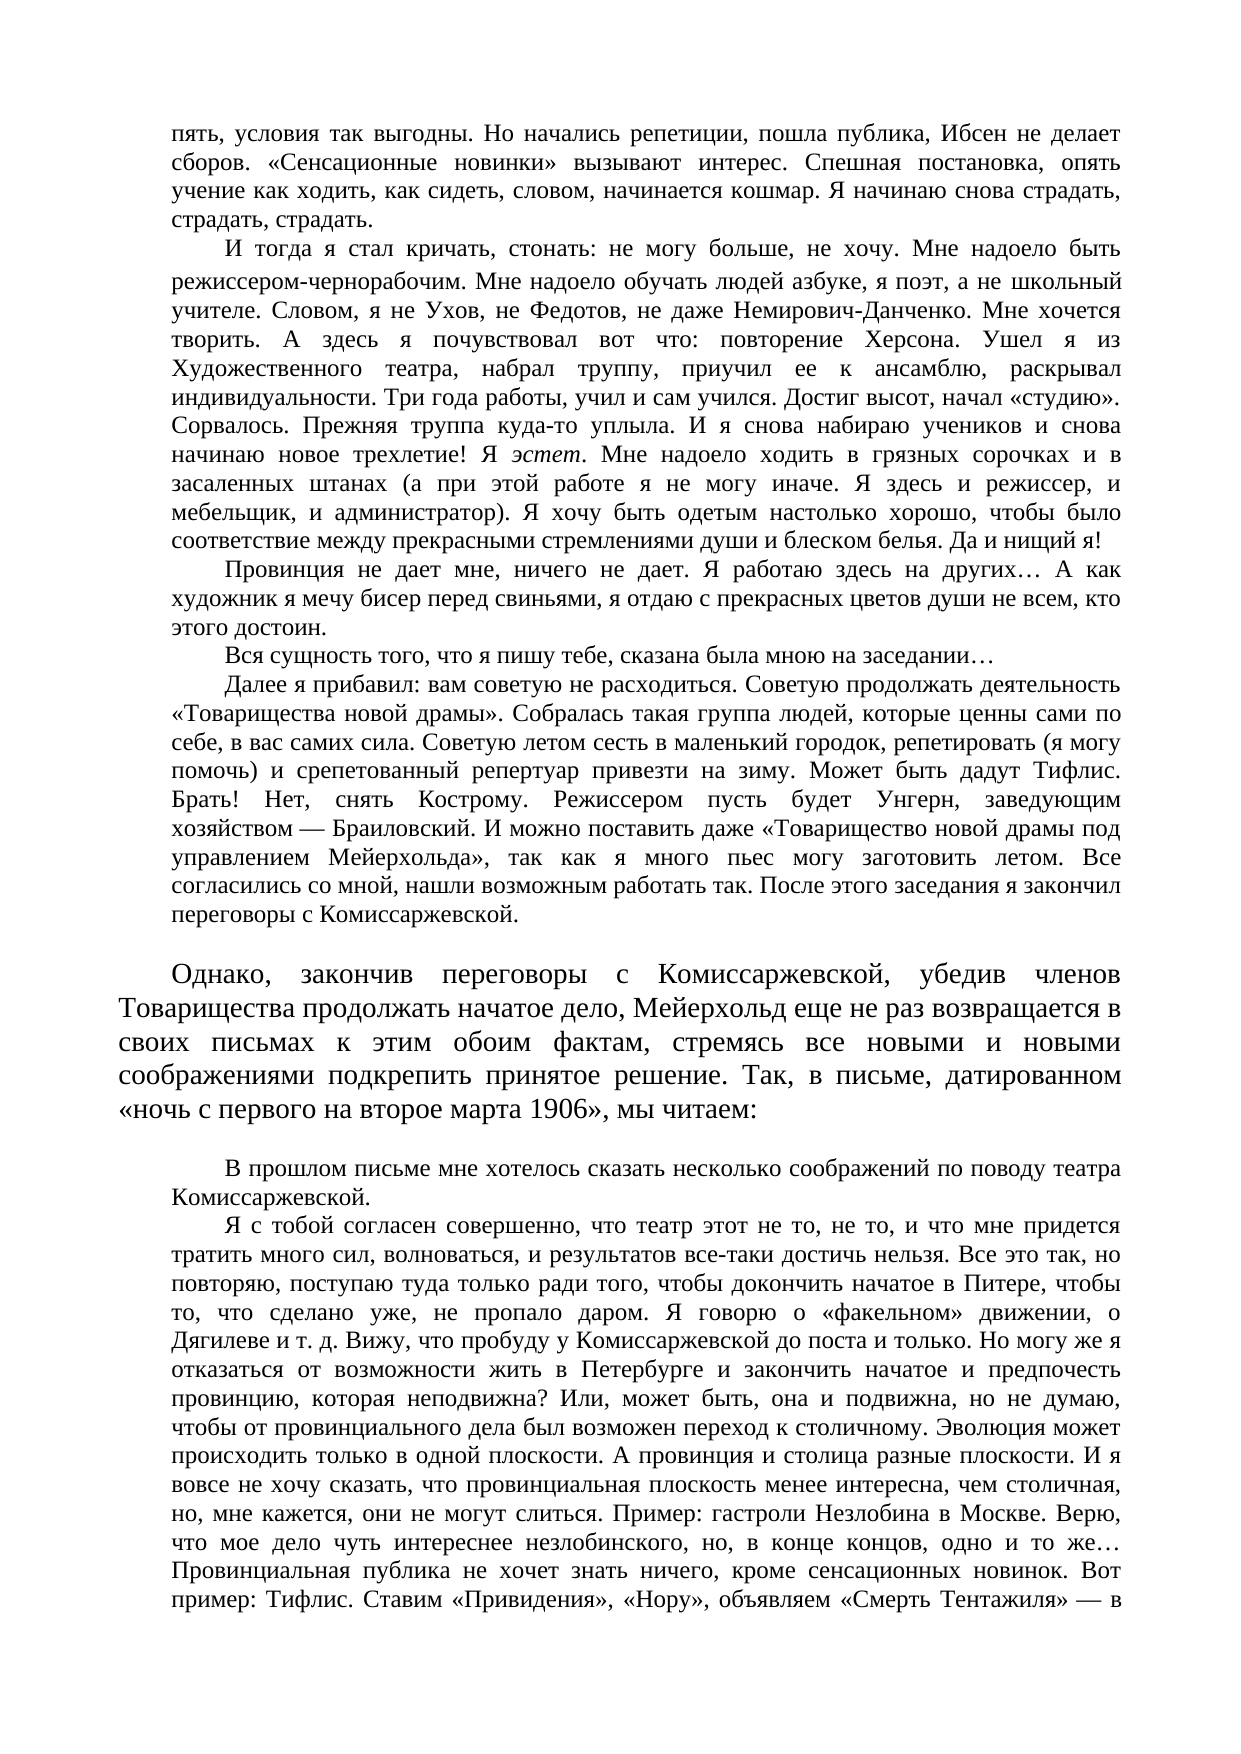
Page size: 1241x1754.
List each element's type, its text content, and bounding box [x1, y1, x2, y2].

text Вся сущность того, что я пишу тебе, сказана была мною на заседании… [171, 640, 1122, 669]
text В прошлом письме мне хотелось сказать несколько соображений по поводу театра Комиссаржевской. [171, 1153, 1122, 1211]
text Далее я прибавил: вам советую не расходиться. Советую продолжать деятельность «Товарищества новой драмы». Собралась такая группа людей, которые ценны сами по себе, в вас самих сила. Советую летом сесть в маленький городок, репетировать (я могу помочь) и срепетованный репертуар привезти на зиму. Может быть дадут Тифлис. Брать! Нет, снять Кострому. Режиссером пусть будет Унгерн, заведующим хозяйством — Браиловский. И можно поставить даже «Товарищество новой драмы под управлением Мейерхольда», так как я много пьес могу заготовить летом. Все согласились со мной, нашли возможным работать так. После этого заседания я закончил переговоры с Комиссаржевской. [171, 669, 1122, 928]
text Провинция не дает мне, ничего не дает. Я работаю здесь на других… А как художник я мечу бисер перед свиньями, я отдаю с прекрасных цветов души не всем, кто этого достоин. [171, 554, 1122, 640]
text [171, 118, 1122, 233]
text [171, 1211, 1122, 1613]
text И тогда я стал кричать, стонать: не могу больше, не хочу. Мне надоело быть режиссером-чернорабочим. Мне надоело обучать людей азбуке, я поэт, а не {231} школьный учителе. Словом, я не Ухов, не Федотов, не даже Немирович-Данченко. Мне хочется творить. А здесь я почувствовал вот что: повторение Херсона. Ушел я из Художественного театра, набрал труппу, приучил ее к ансамблю, раскрывал индивидуальности. Три года работы, учил и сам учился. Достиг высот, начал «студию». Сорвалось. Прежняя труппа куда-то уплыла. И я снова набираю учеников и снова начинаю новое трехлетие! Я эстет. Мне надоело ходить в грязных сорочках и в засаленных штанах (а при этой работе я не могу иначе. Я здесь и режиссер, и мебельщик, и администратор). Я хочу быть одетым настолько хорошо, чтобы было соответствие между прекрасными стремлениями души и блеском белья. Да и нищий я! [171, 233, 1122, 554]
text Однако, закончив переговоры с Комиссаржевской, убедив членов Товарищества продолжать начатое дело, Мейерхольд еще не раз возвращается в своих письмах к этим обоим фактам, стремясь все новыми и новыми соображениями подкрепить принятое решение. Так, {232} в письме, датированном «ночь с первого на второе марта 1906», мы читаем: [118, 957, 1122, 1124]
